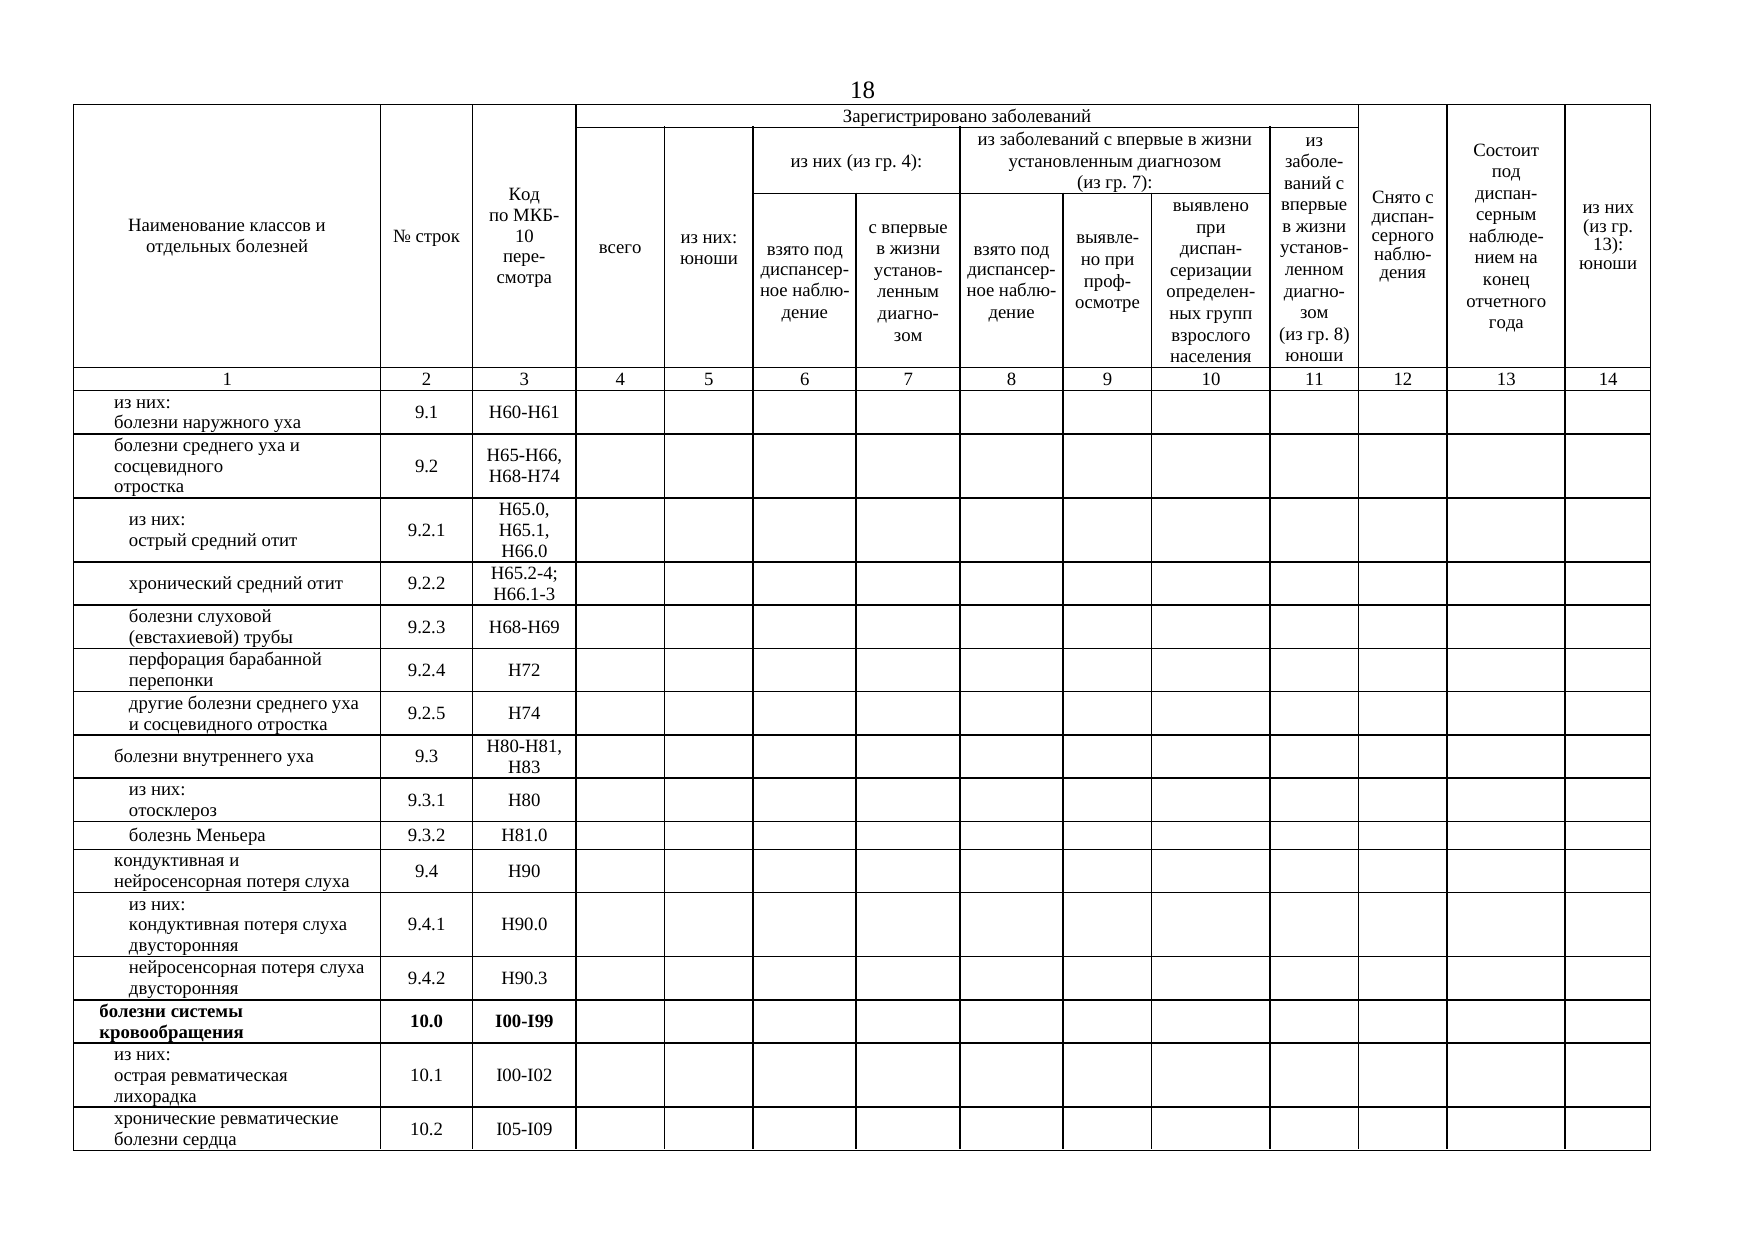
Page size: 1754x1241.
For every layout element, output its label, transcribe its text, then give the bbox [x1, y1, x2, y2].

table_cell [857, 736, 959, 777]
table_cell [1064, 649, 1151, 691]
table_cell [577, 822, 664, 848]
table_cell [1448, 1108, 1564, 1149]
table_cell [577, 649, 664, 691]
table_cell 4 [577, 368, 664, 390]
table_cell 7 [857, 368, 959, 390]
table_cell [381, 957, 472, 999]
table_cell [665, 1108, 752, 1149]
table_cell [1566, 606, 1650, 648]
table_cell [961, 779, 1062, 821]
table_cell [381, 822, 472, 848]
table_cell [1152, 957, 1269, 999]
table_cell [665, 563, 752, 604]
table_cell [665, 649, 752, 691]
table_cell из них (из гр. 4): [754, 128, 959, 193]
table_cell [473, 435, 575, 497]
table_cell из заболе-ваний с впервые в жизни установ-ленном диагно-зом (из гр. 8) юноши [1271, 128, 1358, 367]
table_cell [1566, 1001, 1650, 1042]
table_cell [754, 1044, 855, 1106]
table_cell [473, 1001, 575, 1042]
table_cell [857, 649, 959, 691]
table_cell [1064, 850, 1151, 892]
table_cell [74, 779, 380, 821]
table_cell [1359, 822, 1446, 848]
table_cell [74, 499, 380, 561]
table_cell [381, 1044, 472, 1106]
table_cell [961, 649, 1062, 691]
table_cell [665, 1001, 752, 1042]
table_cell с впервые в жизни установ- ленным диагно-зом [857, 194, 959, 367]
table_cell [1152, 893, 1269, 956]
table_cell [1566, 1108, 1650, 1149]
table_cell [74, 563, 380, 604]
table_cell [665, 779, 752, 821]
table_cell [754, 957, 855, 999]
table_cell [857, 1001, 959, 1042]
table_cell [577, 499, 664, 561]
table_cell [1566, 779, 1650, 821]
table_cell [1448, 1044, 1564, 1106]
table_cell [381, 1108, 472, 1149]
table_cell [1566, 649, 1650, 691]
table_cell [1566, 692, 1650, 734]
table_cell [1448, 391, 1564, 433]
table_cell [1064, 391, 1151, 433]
table_cell 14 [1566, 368, 1650, 390]
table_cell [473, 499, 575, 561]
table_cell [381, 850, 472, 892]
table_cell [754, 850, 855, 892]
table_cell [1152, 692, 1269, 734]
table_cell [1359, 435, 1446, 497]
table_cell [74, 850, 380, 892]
table_cell взято под диспансер-ное наблю- дение [754, 194, 855, 367]
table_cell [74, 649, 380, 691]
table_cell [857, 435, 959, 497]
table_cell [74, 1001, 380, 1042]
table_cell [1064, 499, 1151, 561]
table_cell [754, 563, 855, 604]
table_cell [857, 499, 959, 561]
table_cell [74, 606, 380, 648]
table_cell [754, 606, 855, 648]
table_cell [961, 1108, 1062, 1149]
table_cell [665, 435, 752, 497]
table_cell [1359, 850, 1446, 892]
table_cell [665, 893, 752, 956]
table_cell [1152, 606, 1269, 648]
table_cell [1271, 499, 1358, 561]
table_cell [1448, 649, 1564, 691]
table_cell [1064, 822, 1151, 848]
table_header Снято с диспан-серного наблю-дения [1359, 105, 1446, 367]
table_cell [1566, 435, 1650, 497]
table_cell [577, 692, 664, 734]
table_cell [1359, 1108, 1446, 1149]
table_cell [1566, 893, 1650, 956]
table_header Наименование классов и отдельных болезней [74, 105, 380, 367]
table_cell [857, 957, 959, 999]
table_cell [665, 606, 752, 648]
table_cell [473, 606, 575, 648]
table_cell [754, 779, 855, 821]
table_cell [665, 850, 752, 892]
table_cell 12 [1359, 368, 1446, 390]
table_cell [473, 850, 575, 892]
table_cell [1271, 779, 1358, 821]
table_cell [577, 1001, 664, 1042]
table_cell взято под диспансер-ное наблю- дение [961, 194, 1062, 367]
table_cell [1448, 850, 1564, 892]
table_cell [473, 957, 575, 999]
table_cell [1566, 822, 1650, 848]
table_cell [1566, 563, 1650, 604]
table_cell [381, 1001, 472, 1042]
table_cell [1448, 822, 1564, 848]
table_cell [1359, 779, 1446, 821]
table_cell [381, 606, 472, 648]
table_cell 1 [74, 368, 380, 390]
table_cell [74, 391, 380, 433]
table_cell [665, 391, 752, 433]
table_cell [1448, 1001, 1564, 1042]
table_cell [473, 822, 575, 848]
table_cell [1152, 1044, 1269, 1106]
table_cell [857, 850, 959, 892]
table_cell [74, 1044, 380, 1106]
table_cell 2 [381, 368, 472, 390]
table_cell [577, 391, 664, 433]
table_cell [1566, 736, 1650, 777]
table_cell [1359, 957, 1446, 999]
table_cell выявлено при диспан- серизации определен-ных групп взрослого населения [1152, 194, 1269, 367]
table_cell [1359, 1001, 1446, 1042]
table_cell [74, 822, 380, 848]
table_cell всего [577, 128, 664, 367]
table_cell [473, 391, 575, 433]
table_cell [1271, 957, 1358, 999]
table_header № строк [381, 105, 472, 367]
table_cell 11 [1271, 368, 1358, 390]
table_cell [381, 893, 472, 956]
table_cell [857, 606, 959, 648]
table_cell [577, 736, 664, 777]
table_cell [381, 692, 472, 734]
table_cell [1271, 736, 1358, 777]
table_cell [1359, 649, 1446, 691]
table_cell выявле-но при проф-осмотре [1064, 194, 1151, 367]
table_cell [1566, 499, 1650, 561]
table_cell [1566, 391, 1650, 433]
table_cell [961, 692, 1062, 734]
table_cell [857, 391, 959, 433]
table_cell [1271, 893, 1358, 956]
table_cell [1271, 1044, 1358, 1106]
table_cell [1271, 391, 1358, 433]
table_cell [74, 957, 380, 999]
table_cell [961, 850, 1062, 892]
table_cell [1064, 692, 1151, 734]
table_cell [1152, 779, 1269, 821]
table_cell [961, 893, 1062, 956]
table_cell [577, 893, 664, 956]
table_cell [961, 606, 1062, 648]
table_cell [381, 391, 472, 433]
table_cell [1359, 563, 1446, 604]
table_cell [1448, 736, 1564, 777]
table_cell 9 [1064, 368, 1151, 390]
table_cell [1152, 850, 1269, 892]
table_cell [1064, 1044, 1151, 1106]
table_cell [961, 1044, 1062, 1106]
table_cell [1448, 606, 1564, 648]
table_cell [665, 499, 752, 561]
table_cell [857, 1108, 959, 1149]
table_cell из них: юноши [665, 128, 752, 367]
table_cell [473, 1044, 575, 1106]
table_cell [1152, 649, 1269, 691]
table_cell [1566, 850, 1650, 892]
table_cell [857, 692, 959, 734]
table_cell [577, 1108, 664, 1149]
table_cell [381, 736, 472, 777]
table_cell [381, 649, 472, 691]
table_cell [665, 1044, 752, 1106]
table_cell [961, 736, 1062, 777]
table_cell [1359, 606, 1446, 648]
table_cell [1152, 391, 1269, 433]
table_cell 5 [665, 368, 752, 390]
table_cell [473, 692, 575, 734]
table_header Зарегистрировано заболеваний [577, 105, 1358, 126]
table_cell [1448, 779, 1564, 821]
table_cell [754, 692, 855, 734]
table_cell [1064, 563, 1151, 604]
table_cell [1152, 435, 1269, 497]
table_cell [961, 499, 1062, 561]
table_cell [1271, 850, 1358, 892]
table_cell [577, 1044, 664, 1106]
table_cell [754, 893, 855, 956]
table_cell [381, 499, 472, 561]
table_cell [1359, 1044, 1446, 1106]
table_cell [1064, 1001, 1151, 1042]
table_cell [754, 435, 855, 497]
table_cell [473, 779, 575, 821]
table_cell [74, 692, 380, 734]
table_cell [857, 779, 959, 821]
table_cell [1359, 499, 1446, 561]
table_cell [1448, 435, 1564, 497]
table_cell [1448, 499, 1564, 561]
table_cell 13 [1448, 368, 1564, 390]
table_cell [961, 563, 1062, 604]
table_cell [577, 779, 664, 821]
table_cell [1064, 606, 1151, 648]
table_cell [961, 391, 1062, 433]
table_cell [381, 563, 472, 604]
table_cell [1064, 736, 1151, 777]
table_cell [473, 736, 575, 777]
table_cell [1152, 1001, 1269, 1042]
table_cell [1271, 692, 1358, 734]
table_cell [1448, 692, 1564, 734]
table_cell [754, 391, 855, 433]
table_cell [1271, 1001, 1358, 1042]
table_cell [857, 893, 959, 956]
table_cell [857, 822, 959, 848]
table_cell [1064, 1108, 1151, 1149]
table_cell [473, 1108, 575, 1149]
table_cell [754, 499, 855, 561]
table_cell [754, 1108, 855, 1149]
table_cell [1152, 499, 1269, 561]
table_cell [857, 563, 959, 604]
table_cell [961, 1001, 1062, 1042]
table_cell 3 [473, 368, 575, 390]
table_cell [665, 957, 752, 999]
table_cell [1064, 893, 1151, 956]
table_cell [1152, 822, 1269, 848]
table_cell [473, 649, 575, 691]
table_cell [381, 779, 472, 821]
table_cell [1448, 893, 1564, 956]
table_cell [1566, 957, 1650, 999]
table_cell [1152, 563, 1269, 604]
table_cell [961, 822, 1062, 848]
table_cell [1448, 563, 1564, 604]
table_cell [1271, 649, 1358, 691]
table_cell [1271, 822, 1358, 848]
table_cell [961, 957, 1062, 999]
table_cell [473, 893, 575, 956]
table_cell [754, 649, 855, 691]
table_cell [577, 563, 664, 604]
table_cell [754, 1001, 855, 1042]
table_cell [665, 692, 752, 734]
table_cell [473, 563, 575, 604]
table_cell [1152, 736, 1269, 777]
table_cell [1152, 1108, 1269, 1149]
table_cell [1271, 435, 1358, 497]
table_cell 6 [754, 368, 855, 390]
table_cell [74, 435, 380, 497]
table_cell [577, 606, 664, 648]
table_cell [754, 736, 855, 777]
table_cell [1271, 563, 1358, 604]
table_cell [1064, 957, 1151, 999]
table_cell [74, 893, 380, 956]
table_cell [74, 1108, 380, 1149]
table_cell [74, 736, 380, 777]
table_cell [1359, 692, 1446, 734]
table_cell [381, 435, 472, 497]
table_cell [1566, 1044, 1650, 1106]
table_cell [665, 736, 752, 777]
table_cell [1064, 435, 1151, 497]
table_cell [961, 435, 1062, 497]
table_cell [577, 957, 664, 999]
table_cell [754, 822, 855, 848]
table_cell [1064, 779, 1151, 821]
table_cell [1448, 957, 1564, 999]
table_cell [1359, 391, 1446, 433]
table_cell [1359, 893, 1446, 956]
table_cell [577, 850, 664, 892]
table_header из них (из гр. 13): юноши [1566, 105, 1650, 367]
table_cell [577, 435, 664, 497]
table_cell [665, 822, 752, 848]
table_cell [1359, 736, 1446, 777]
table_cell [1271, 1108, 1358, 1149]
table_header Состоит под диспан-серным наблюде-нием на конец отчетного года [1448, 105, 1564, 367]
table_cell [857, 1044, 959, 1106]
table_cell 10 [1152, 368, 1269, 390]
table_cell из заболеваний с впервые в жизни установленным диагнозом (из гр. 7): [961, 128, 1269, 193]
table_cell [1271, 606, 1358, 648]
table_header Код по МКБ-10 пере-смотра [473, 105, 575, 367]
table_cell 8 [961, 368, 1062, 390]
